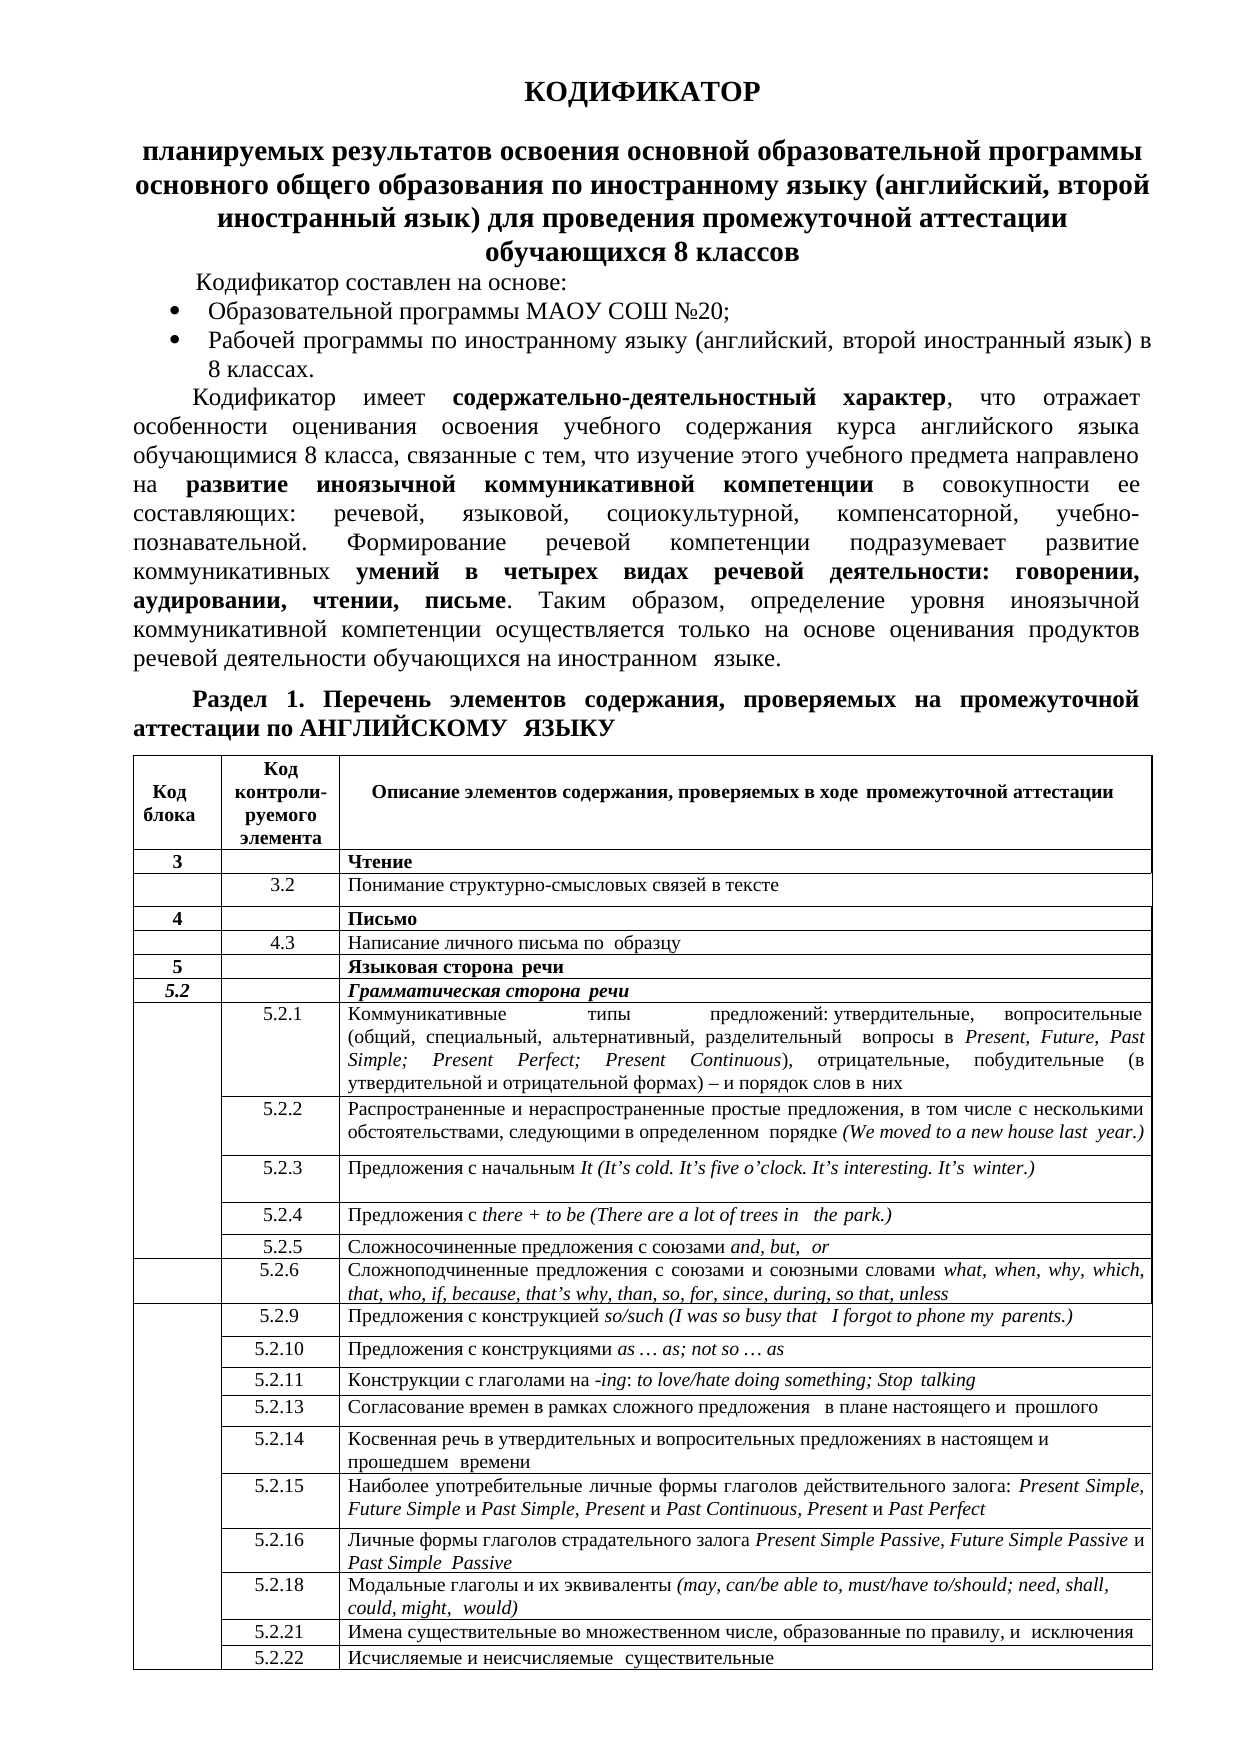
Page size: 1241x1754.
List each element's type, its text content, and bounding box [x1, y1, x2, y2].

table_cell Личные формы глаголов страдательного залога Present Simple Passive, Future Simple Passive и Past Simple Passive [340, 1528, 1152, 1572]
table_cell [134, 931, 221, 954]
text Раздел 1. Перечень элементов содержания, проверяемых на промежуточной аттестации по АНГЛИЙСКОМУ ЯЗЫКУ [133, 684, 1140, 742]
table_cell Согласование времен в рамках сложного предложения в плане настоящего и прошлого [340, 1395, 1152, 1426]
table_cell Распространенные и нераспространенные простые предложения, в том числе с несколькими обстоятельствами, следующими в определенном порядке (We moved to a new house last year.) [340, 1097, 1151, 1155]
table_cell 5.2.9 [222, 1304, 339, 1336]
table_cell [134, 874, 221, 906]
table_cell 5.2.16 [222, 1529, 339, 1572]
text КОДИФИКАТОР [133, 74, 1152, 107]
table_cell Наиболее употребительные личные формы глаголов действительного залога: Present Simple, Future Simple и Past Simple, Present и Past Continuous, Present и Past Perfect [340, 1473, 1152, 1527]
table_cell 5.2.15 [222, 1474, 339, 1527]
table_cell 3 [134, 850, 221, 872]
list Рабочей программы по иностранному языку (английский, второй иностранный язык) в 8 классах. [170, 325, 1152, 382]
table_cell 5.2.21 [222, 1620, 339, 1645]
table_cell 5.2.3 [222, 1156, 339, 1202]
table_cell [134, 1003, 221, 1258]
table_cell 5.2.4 [222, 1203, 339, 1234]
table_cell Конструкции с глаголами на -ing: to love/hate doing something; Stop talking [340, 1367, 1152, 1394]
table_cell 5.2.13 [222, 1396, 339, 1426]
table_cell [222, 955, 339, 978]
table_cell Предложения с конструкцией so/such (I was so busy that I forgot to phone my parents.) [340, 1304, 1152, 1336]
list Образовательной программы МАОУ СОШ №20; [170, 296, 1152, 325]
table_header Код блока [134, 756, 221, 848]
table_cell 4 [134, 907, 221, 930]
table_cell Языковая сторона речи [340, 955, 1151, 978]
table_cell 5.2.18 [222, 1573, 339, 1619]
table_cell 5.2.2 [222, 1097, 339, 1155]
table_cell Понимание структурно-смысловых связей в тексте [340, 873, 1152, 906]
table_cell Сложноподчиненные предложения с союзами и союзными словами what, when, why, which, that, who, if, because, that’s why, than, so, for, since, during, so that, unless [340, 1259, 1151, 1303]
table_cell Чтение [340, 850, 1151, 872]
table_cell 4.3 [222, 931, 339, 954]
text Кодификатор составлен на основе: [133, 267, 1152, 296]
table_header Описание элементов содержания, проверяемых в ходе промежуточной аттестации [340, 756, 1151, 848]
table_cell [134, 1304, 221, 1669]
table_cell 5.2.11 [222, 1368, 339, 1394]
table_cell 5.2.5 [222, 1235, 339, 1258]
table_cell 5.2.10 [222, 1337, 339, 1367]
table_cell Имена существительные во множественном числе, образованные по правилу, и исключения [340, 1619, 1152, 1645]
table_cell 5.2 [134, 979, 221, 1002]
table_cell 5.2.1 [222, 1003, 339, 1096]
table_cell Предложения с начальным It (It’s cold. It’s five o’clock. It’s interesting. It’s winter.) [340, 1156, 1151, 1202]
table_cell Исчисляемые и неисчисляемые существительные [340, 1645, 1152, 1669]
table_cell Сложносочиненные предложения с союзами and, but, or [340, 1235, 1151, 1258]
table_cell Косвенная речь в утвердительных и вопросительных предложениях в настоящем и прошедшем времени [340, 1426, 1152, 1473]
table_cell Письмо [340, 907, 1151, 930]
table_cell [222, 979, 339, 1002]
table_cell Предложения с there + to be (There are a lot of trees in the park.) [340, 1203, 1151, 1234]
table_cell Написание личного письма по образцу [340, 931, 1151, 954]
table_cell Модальные глаголы и их эквиваленты (may, can/be able to, must/have to/should; need, shall, could, might, would) [340, 1572, 1152, 1619]
table_header Код контроли- руемого элемента [222, 756, 339, 848]
table_cell [222, 850, 339, 872]
table_cell [134, 1259, 221, 1303]
table_cell 5.2.22 [222, 1646, 339, 1669]
table_cell 5.2.14 [222, 1427, 339, 1473]
text планируемых результатов освоения основной образовательной программы основного общего образования по иностранному языку (английский, второй иностранный язык) для проведения промежуточной аттестации обучающихся 8 классов [133, 133, 1152, 267]
table_cell 5.2.6 [222, 1259, 339, 1303]
text Кодификатор имеет содержательно-деятельностный характер, что отражает особенности оценивания освоения учебного содержания курса английского языка обучающимися 8 класса, связанные с тем, что изучение этого учебного предмета направлено на развитие иноязычной коммуникативной компетенции в совокупности ее составляющих: речевой, языковой, социокультурной, компенсаторной, учебно-познавательной. Формирование речевой компетенции подразумевает развитие коммуникативных умений в четырех видах речевой деятельности: говорении, аудировании, чтении, письме. Таким образом, определение уровня иноязычной коммуникативной компетенции осуществляется только на основе оценивания продуктов речевой деятельности обучающихся на иностранном языке. [133, 382, 1140, 672]
table_cell 3.2 [222, 874, 339, 906]
table_cell 5 [134, 955, 221, 978]
table_cell Коммуникативные типы предложений: утвердительные, вопросительные (общий, специальный, альтернативный, разделительный вопросы в Present, Future, Past Simple; Present Perfect; Present Continuous), отрицательные, побудительные (в утвердительной и отрицательной формах) – и порядок слов в них [340, 1003, 1151, 1096]
table_cell [222, 907, 339, 930]
table_cell Предложения с конструкциями as … as; not so … as [340, 1336, 1152, 1367]
table_cell Грамматическая сторона речи [340, 979, 1151, 1002]
